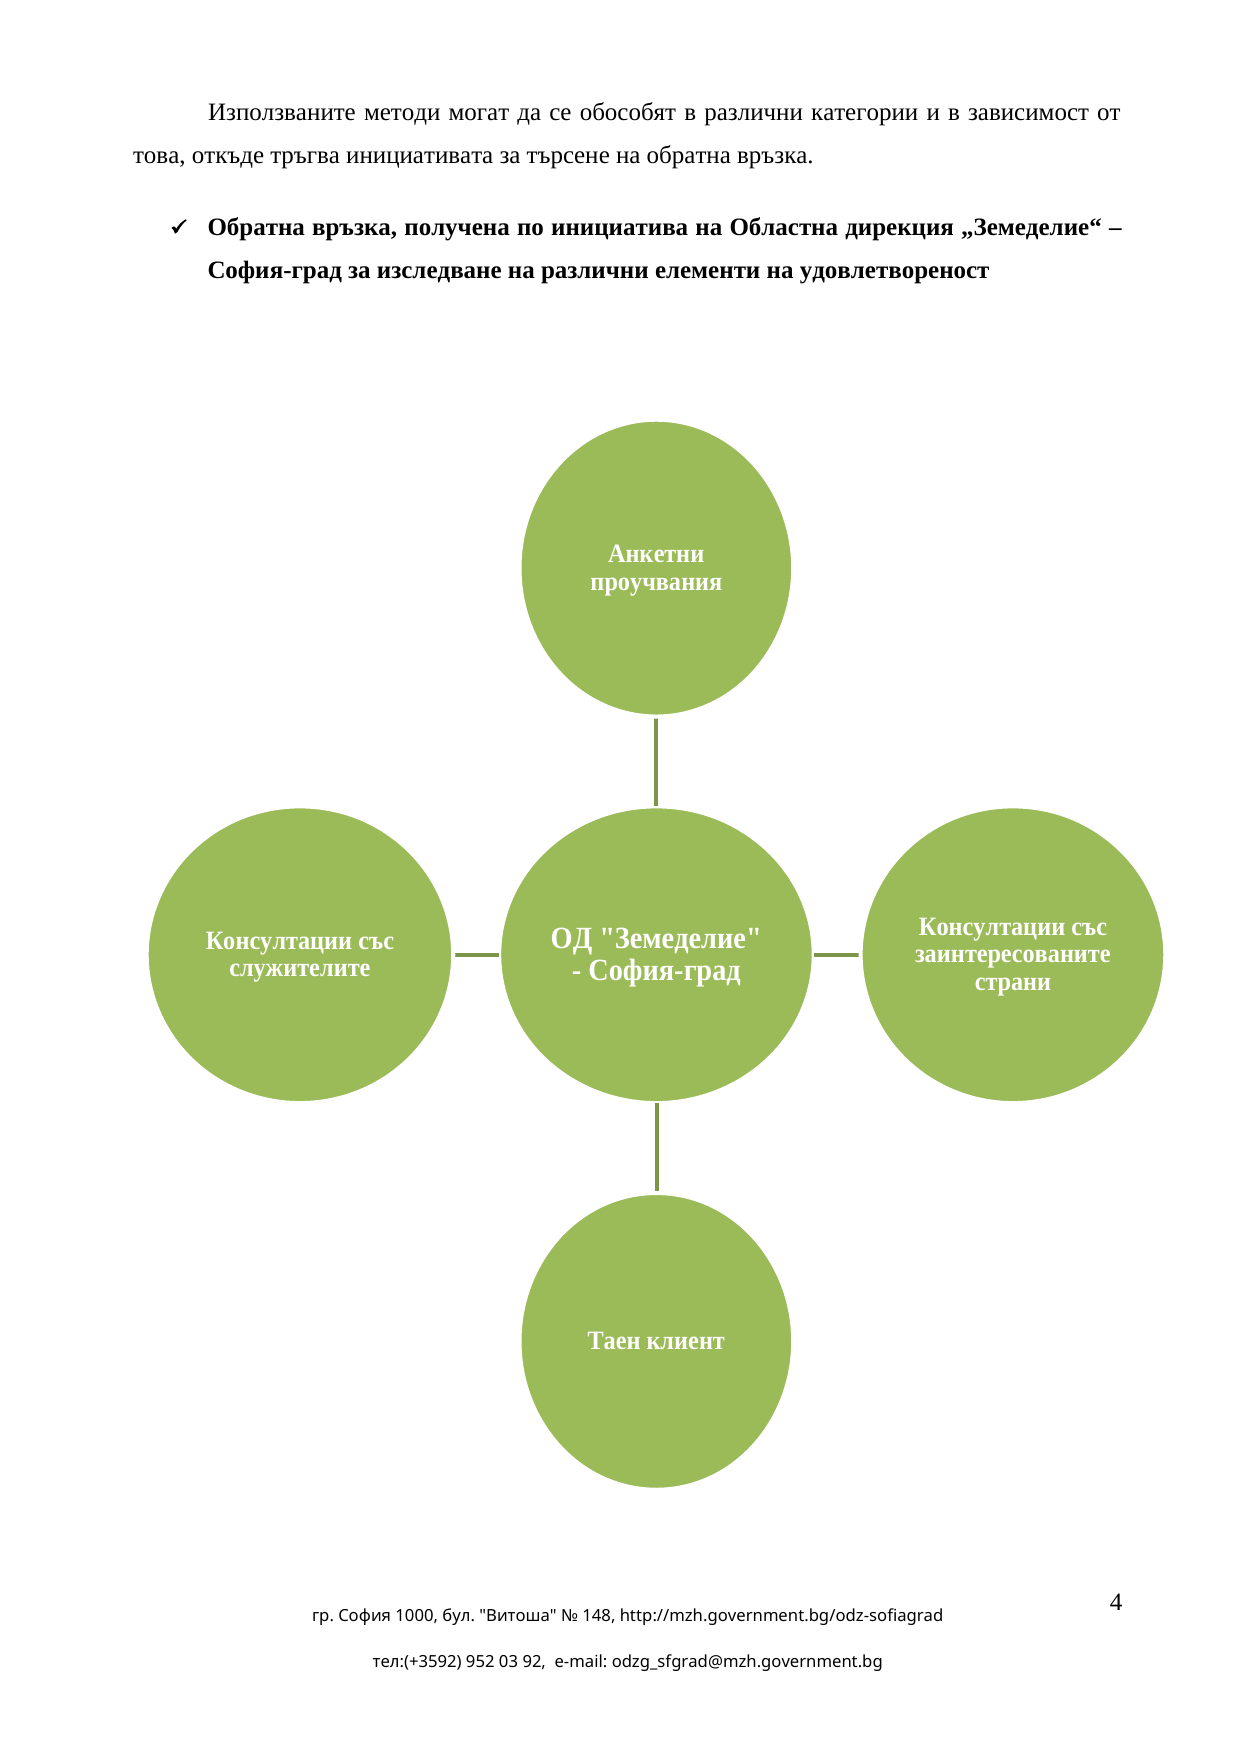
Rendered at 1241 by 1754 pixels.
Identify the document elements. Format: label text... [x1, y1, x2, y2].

text Използваните методи могат да се обособят в различни категории и в зависимост от това, откъде тръгва инициативата за търсене на обратна връзка. [133, 97, 1122, 169]
subtitle Обратна връзка, получена по инициатива на Областна дирекция „Земеделие“ – София-град за изследване на различни елементи на удовлетвореност [170, 212, 1122, 284]
